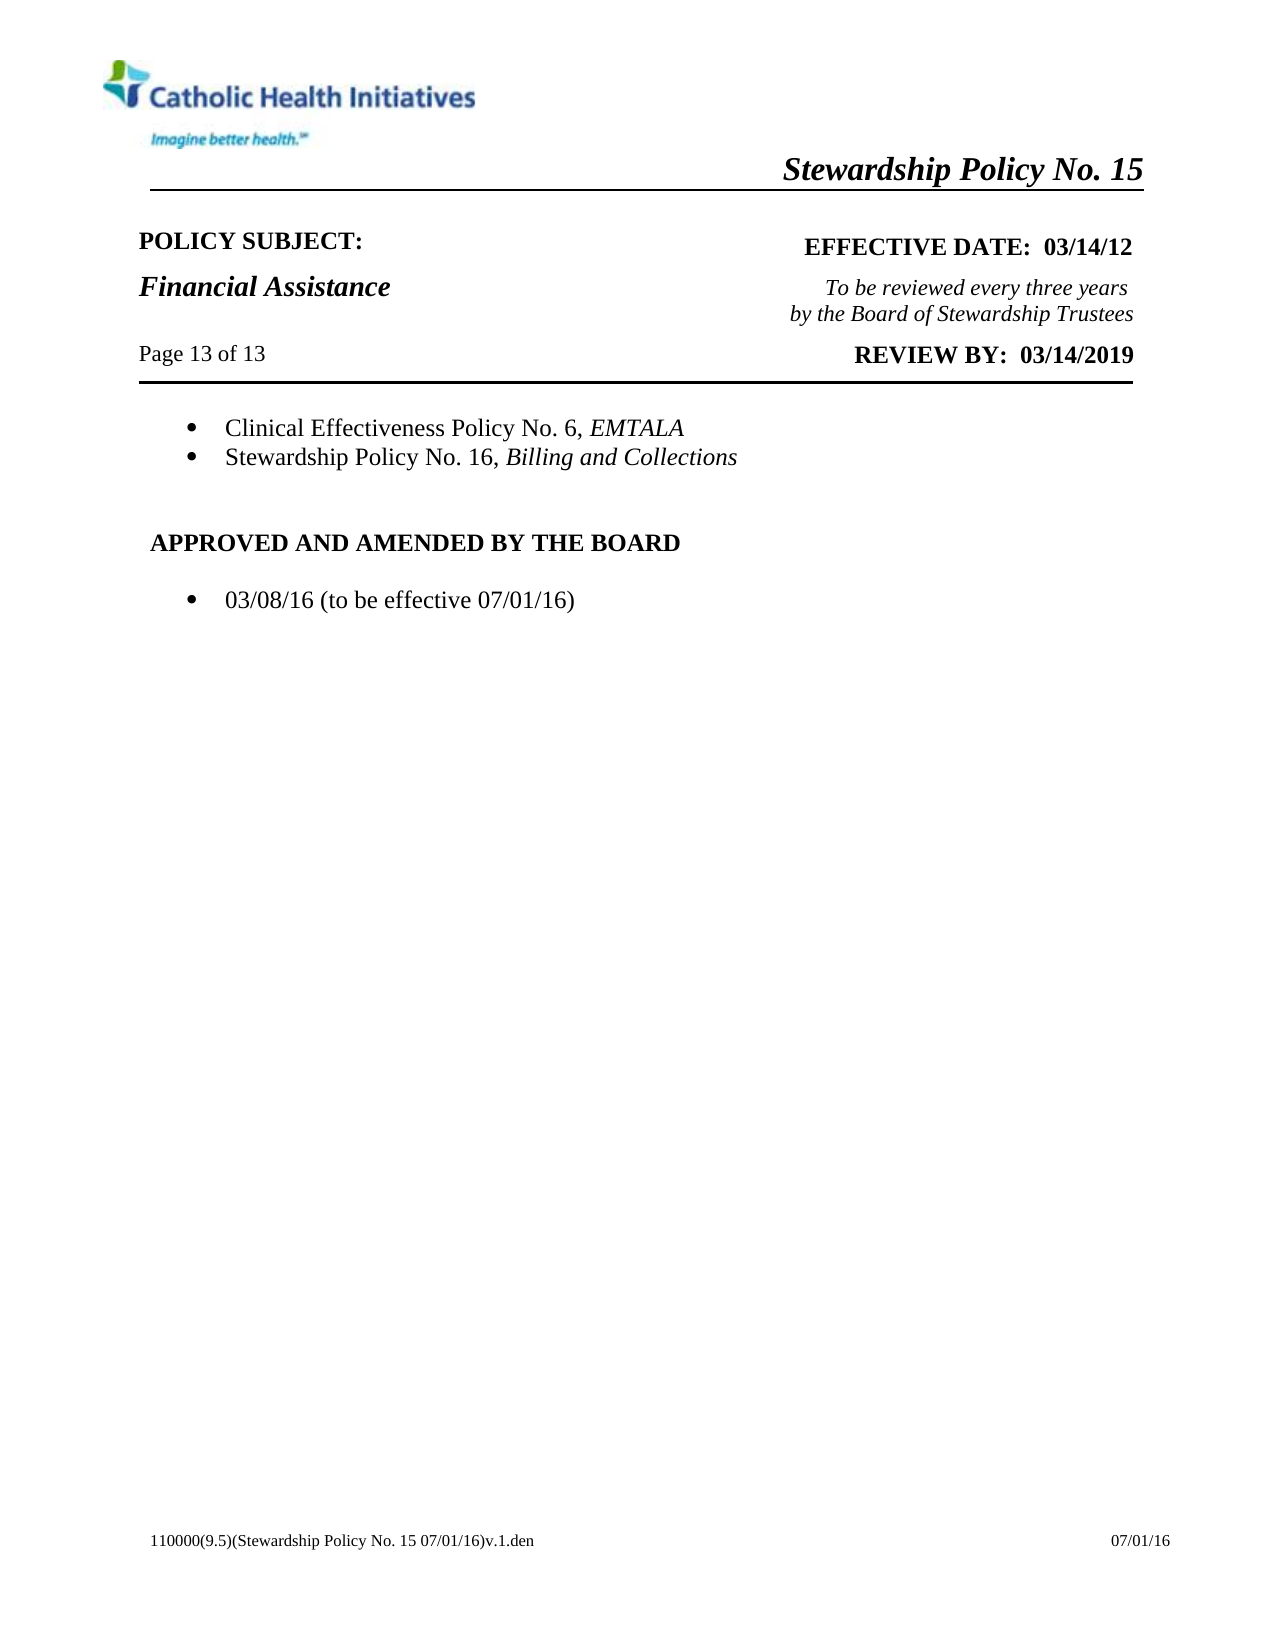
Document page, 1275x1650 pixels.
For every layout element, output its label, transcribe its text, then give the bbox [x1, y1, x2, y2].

picture [103, 60, 476, 149]
text APPROVED AND AMENDED BY THE BOARD [150, 528, 1144, 557]
list Clinical Effectiveness Policy No. 6, EMTALA [187, 413, 1144, 442]
list 03/08/16 (to be effective 07/01/16) [187, 585, 1144, 614]
list Stewardship Policy No. 16, Billing and Collections [187, 442, 1144, 470]
